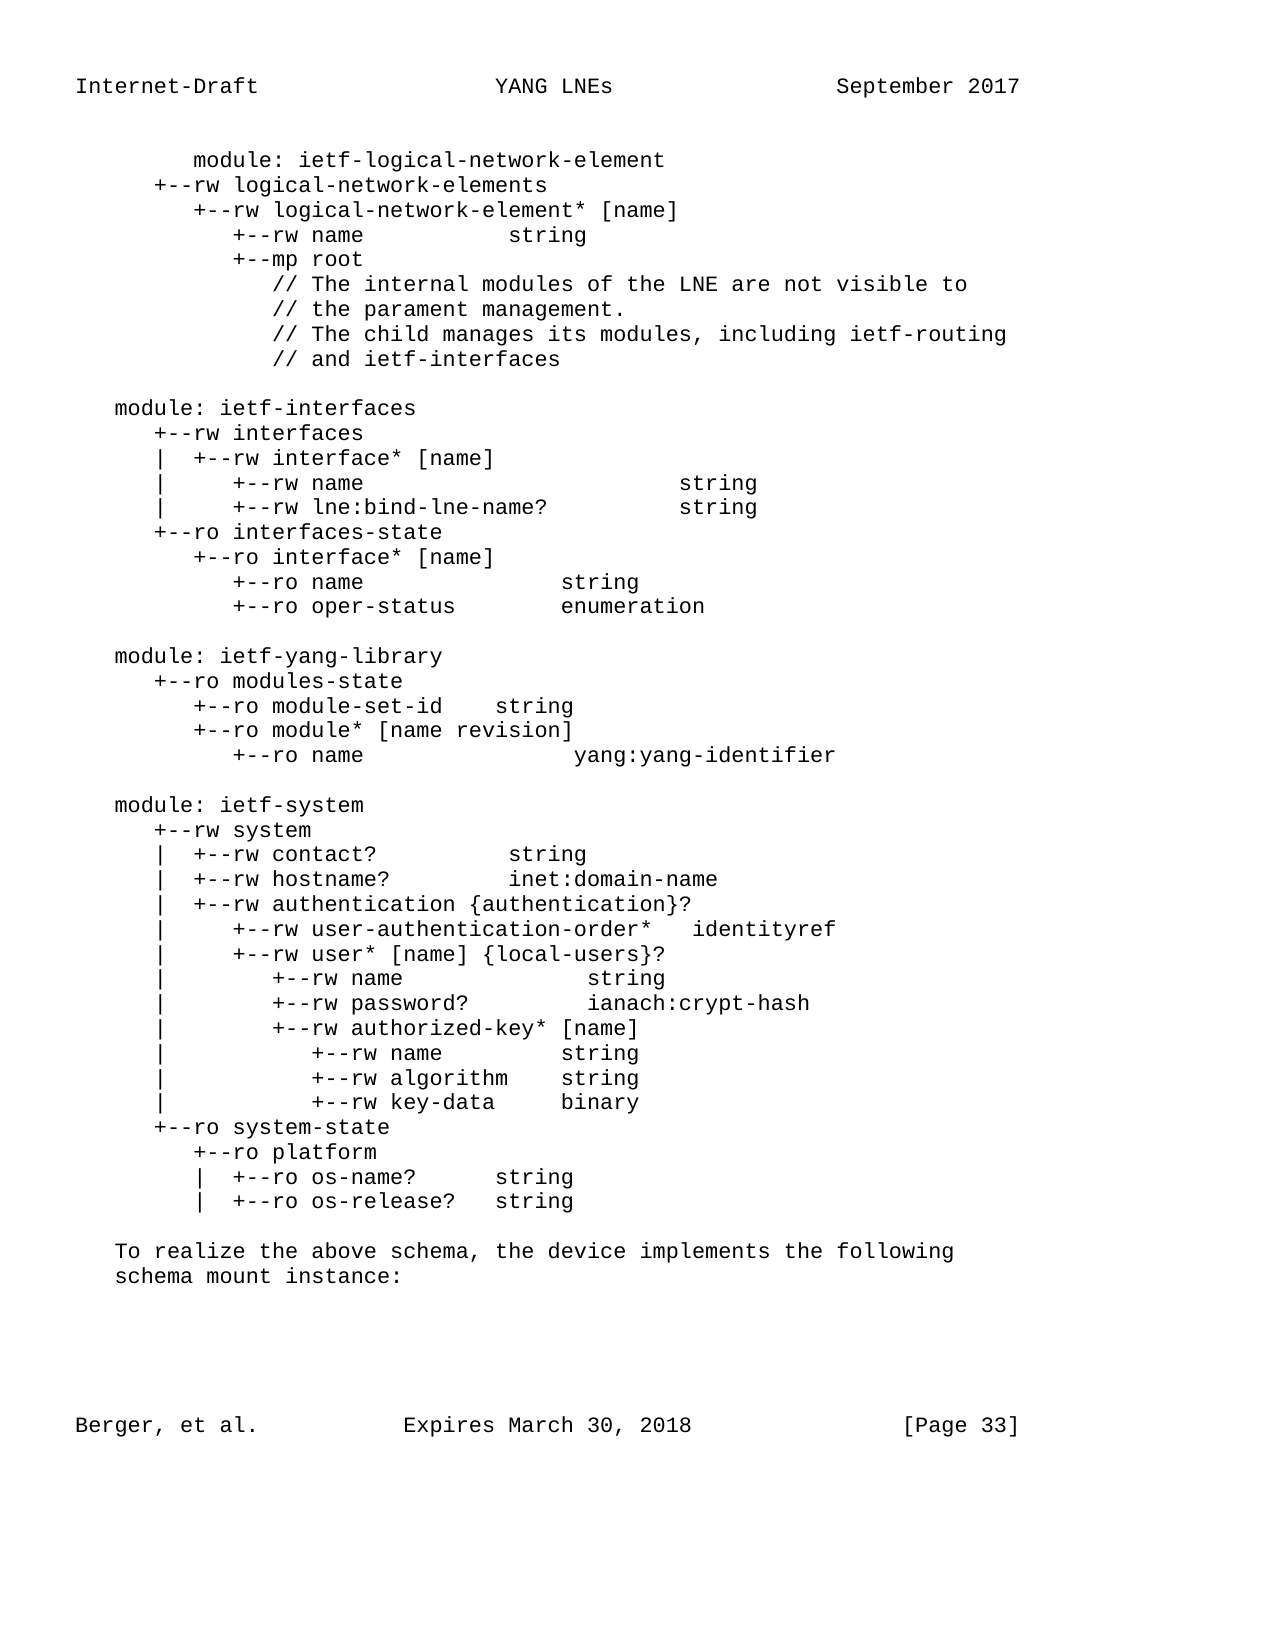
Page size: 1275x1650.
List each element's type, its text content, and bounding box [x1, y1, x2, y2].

text | +--rw name string [75, 967, 1200, 992]
text | +--rw name string [75, 472, 1200, 496]
text | +--rw authentication {authentication}? [75, 893, 1200, 918]
text +--ro platform [75, 1141, 1200, 1166]
text +--ro name string [75, 571, 1200, 596]
text schema mount instance: [75, 1265, 1200, 1290]
text +--rw system [75, 819, 1200, 843]
text | +--rw user* [name] {local-users}? [75, 943, 1200, 967]
text // the parament management. [75, 298, 1200, 323]
text To realize the above schema, the device implements the following [75, 1240, 1200, 1265]
text // and ietf-interfaces [75, 348, 1200, 372]
text module: ietf-logical-network-element [75, 149, 1200, 174]
text +--ro interface* [name] [75, 546, 1200, 571]
text Berger, et al. Expires March 30, 2018 [Page 33] [75, 1414, 1200, 1438]
text | +--rw lne:bind-lne-name? string [75, 496, 1200, 521]
text | +--rw algorithm string [75, 1067, 1200, 1091]
text // The internal modules of the LNE are not visible to [75, 273, 1200, 298]
text module: ietf-interfaces [75, 397, 1200, 422]
text +--rw logical-network-elements [75, 174, 1200, 199]
text | +--rw interface* [name] [75, 447, 1200, 472]
text | +--rw authorized-key* [name] [75, 1017, 1200, 1042]
text +--rw interfaces [75, 422, 1200, 447]
text module: ietf-yang-library [75, 645, 1200, 670]
text +--ro oper-status enumeration [75, 596, 1200, 620]
text +--ro module-set-id string [75, 695, 1200, 719]
text +--ro module* [name revision] [75, 719, 1200, 744]
text +--ro name yang:yang-identifier [75, 744, 1200, 769]
text module: ietf-system [75, 794, 1200, 819]
text | +--rw password? ianach:crypt-hash [75, 992, 1200, 1017]
text +--mp root [75, 248, 1200, 273]
text | +--ro os-name? string [75, 1166, 1200, 1191]
text | +--rw user-authentication-order* identityref [75, 918, 1200, 943]
text +--ro modules-state [75, 670, 1200, 695]
text | +--rw contact? string [75, 843, 1200, 868]
text +--rw name string [75, 224, 1200, 248]
text +--rw logical-network-element* [name] [75, 199, 1200, 224]
text Internet-Draft YANG LNEs September 2017 [75, 75, 1200, 100]
text +--ro interfaces-state [75, 521, 1200, 546]
text | +--rw key-data binary [75, 1091, 1200, 1116]
text | +--rw name string [75, 1042, 1200, 1067]
text // The child manages its modules, including ietf-routing [75, 323, 1200, 348]
text | +--rw hostname? inet:domain-name [75, 868, 1200, 893]
text | +--ro os-release? string [75, 1191, 1200, 1215]
text +--ro system-state [75, 1116, 1200, 1141]
